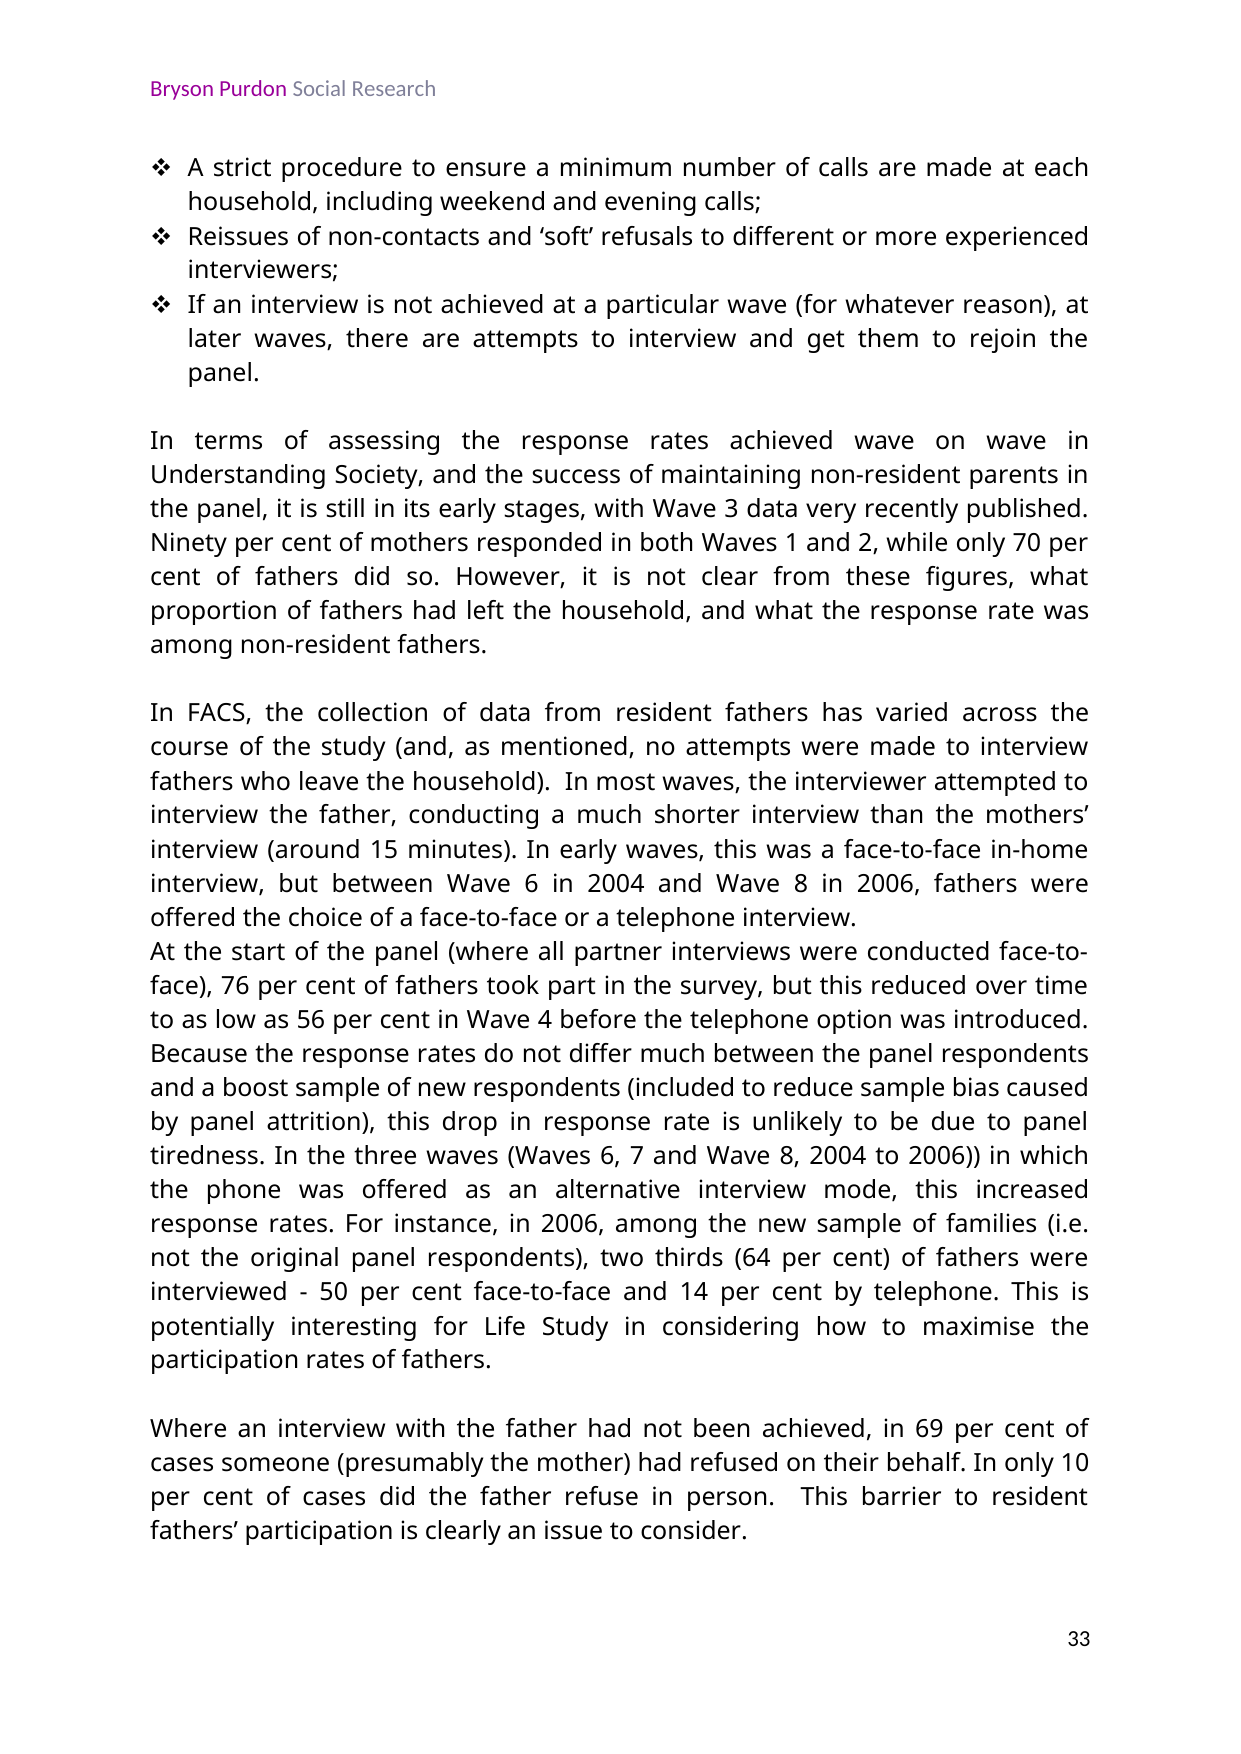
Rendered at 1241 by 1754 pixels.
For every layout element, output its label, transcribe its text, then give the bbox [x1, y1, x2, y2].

text In FACS, the collection of data from resident fathers has varied across the course of the study (and, as mentioned, no attempts were made to interview fathers who leave the household). In most waves, the interviewer attempted to interview the father, conducting a much shorter interview than the mothers’ interview (around 15 minutes). In early waves, this was a face-to-face in-home interview, but between Wave 6 in 2004 and Wave 8 in 2006, fathers were offered the choice of a face-to-face or a telephone interview. [150, 695, 1090, 933]
list If an interview is not achieved at a particular wave (for whatever reason), at later waves, there are attempts to interview and get them to rejoin the panel. [150, 286, 1090, 388]
list Reissues of non-contacts and ‘soft’ refusals to different or more experienced interviewers; [150, 218, 1090, 286]
text Where an interview with the father had not been achieved, in 69 per cent of cases someone (presumably the mother) had refused on their behalf. In only 10 per cent of cases did the father refuse in person. This barrier to resident fathers’ participation is clearly an issue to consider. [150, 1410, 1090, 1547]
text At the start of the panel (where all partner interviews were conducted face-to-face), 76 per cent of fathers took part in the survey, but this reduced over time to as low as 56 per cent in Wave 4 before the telephone option was introduced. Because the response rates do not differ much between the panel respondents and a boost sample of new respondents (included to reduce sample bias caused by panel attrition), this drop in response rate is unlikely to be due to panel tiredness. In the three waves (Waves 6, 7 and Wave 8, 2004 to 2006)) in which the phone was offered as an alternative interview mode, this increased response rates. For instance, in 2006, among the new sample of families (i.e. not the original panel respondents), two thirds (64 per cent) of fathers were interviewed - 50 per cent face-to-face and 14 per cent by telephone. This is potentially interesting for Life Study in considering how to maximise the participation rates of fathers. [150, 933, 1090, 1376]
list A strict procedure to ensure a minimum number of calls are made at each household, including weekend and evening calls; [150, 150, 1090, 218]
text In terms of assessing the response rates achieved wave on wave in Understanding Society, and the success of maintaining non-resident parents in the panel, it is still in its early stages, with Wave 3 data very recently published. Ninety per cent of mothers responded in both Waves 1 and 2, while only 70 per cent of fathers did so. However, it is not clear from these figures, what proportion of fathers had left the household, and what the response rate was among non-resident fathers. [150, 422, 1090, 661]
